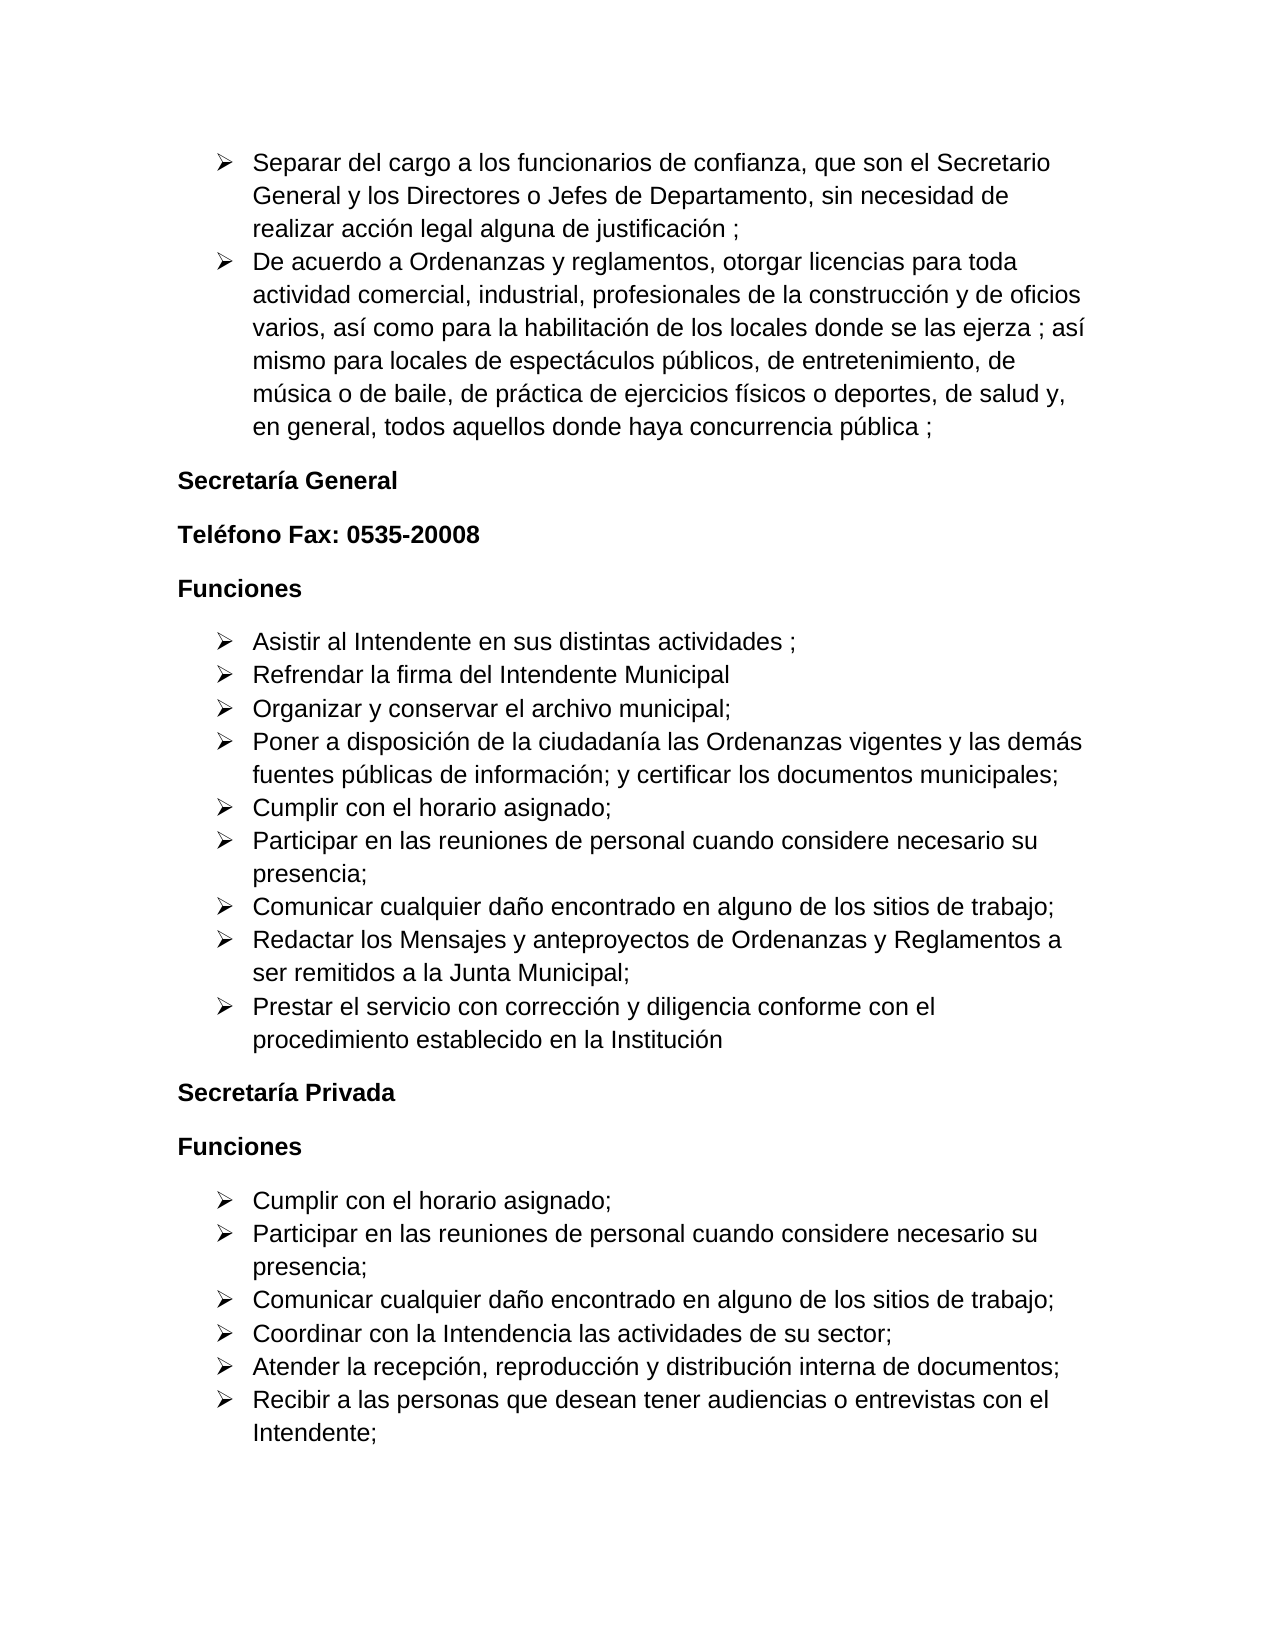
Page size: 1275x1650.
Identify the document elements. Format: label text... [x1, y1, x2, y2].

list Comunicar cualquier daño encontrado en alguno de los sitios de trabajo; [215, 892, 1098, 921]
list Prestar el servicio con corrección y diligencia conforme con el procedimiento establecido en la Institución [215, 991, 1098, 1053]
list Recibir a las personas que desean tener audiencias o entrevistas con el Intendente; [215, 1385, 1098, 1447]
list Cumplir con el horario asignado; [215, 1186, 1098, 1215]
list Comunicar cualquier daño encontrado en alguno de los sitios de trabajo; [215, 1285, 1098, 1314]
list Coordinar con la Intendencia las actividades de su sector; [215, 1318, 1098, 1347]
list Participar en las reuniones de personal cuando considere necesario su presencia; [215, 1219, 1098, 1281]
text Secretaría Privada [177, 1078, 1098, 1107]
list Atender la recepción, reproducción y distribución interna de documentos; [215, 1352, 1098, 1381]
text Funciones [177, 1132, 1098, 1161]
list Poner a disposición de la ciudadanía las Ordenanzas vigentes y las demás fuentes públicas de información; y certificar los documentos municipales; [215, 727, 1098, 789]
list Asistir al Intendente en sus distintas actividades ; [215, 627, 1098, 656]
text Teléfono Fax: 0535-20008 [177, 520, 1098, 548]
list Separar del cargo a los funcionarios de confianza, que son el Secretario General y los Directores o Jefes de Departamento, sin necesidad de realizar acción legal alguna de justificación ; [215, 148, 1098, 242]
list Refrendar la firma del Intendente Municipal [215, 661, 1098, 689]
list De acuerdo a Ordenanzas y reglamentos, otorgar licencias para toda actividad comercial, industrial, profesionales de la construcción y de oficios varios, así como para la habilitación de los locales donde se las ejerza ; así mismo para locales de espectáculos públicos, de entretenimiento, de música o de baile, de práctica de ejercicios físicos o deportes, de salud y, en general, todos aquellos donde haya concurrencia pública ; [215, 247, 1098, 441]
list Participar en las reuniones de personal cuando considere necesario su presencia; [215, 826, 1098, 888]
list Cumplir con el horario asignado; [215, 793, 1098, 822]
list Redactar los Mensajes y anteproyectos de Ordenanzas y Reglamentos a ser remitidos a la Junta Municipal; [215, 925, 1098, 987]
text Secretaría General [177, 466, 1098, 494]
text Funciones [177, 573, 1098, 602]
list Organizar y conservar el archivo municipal; [215, 694, 1098, 722]
